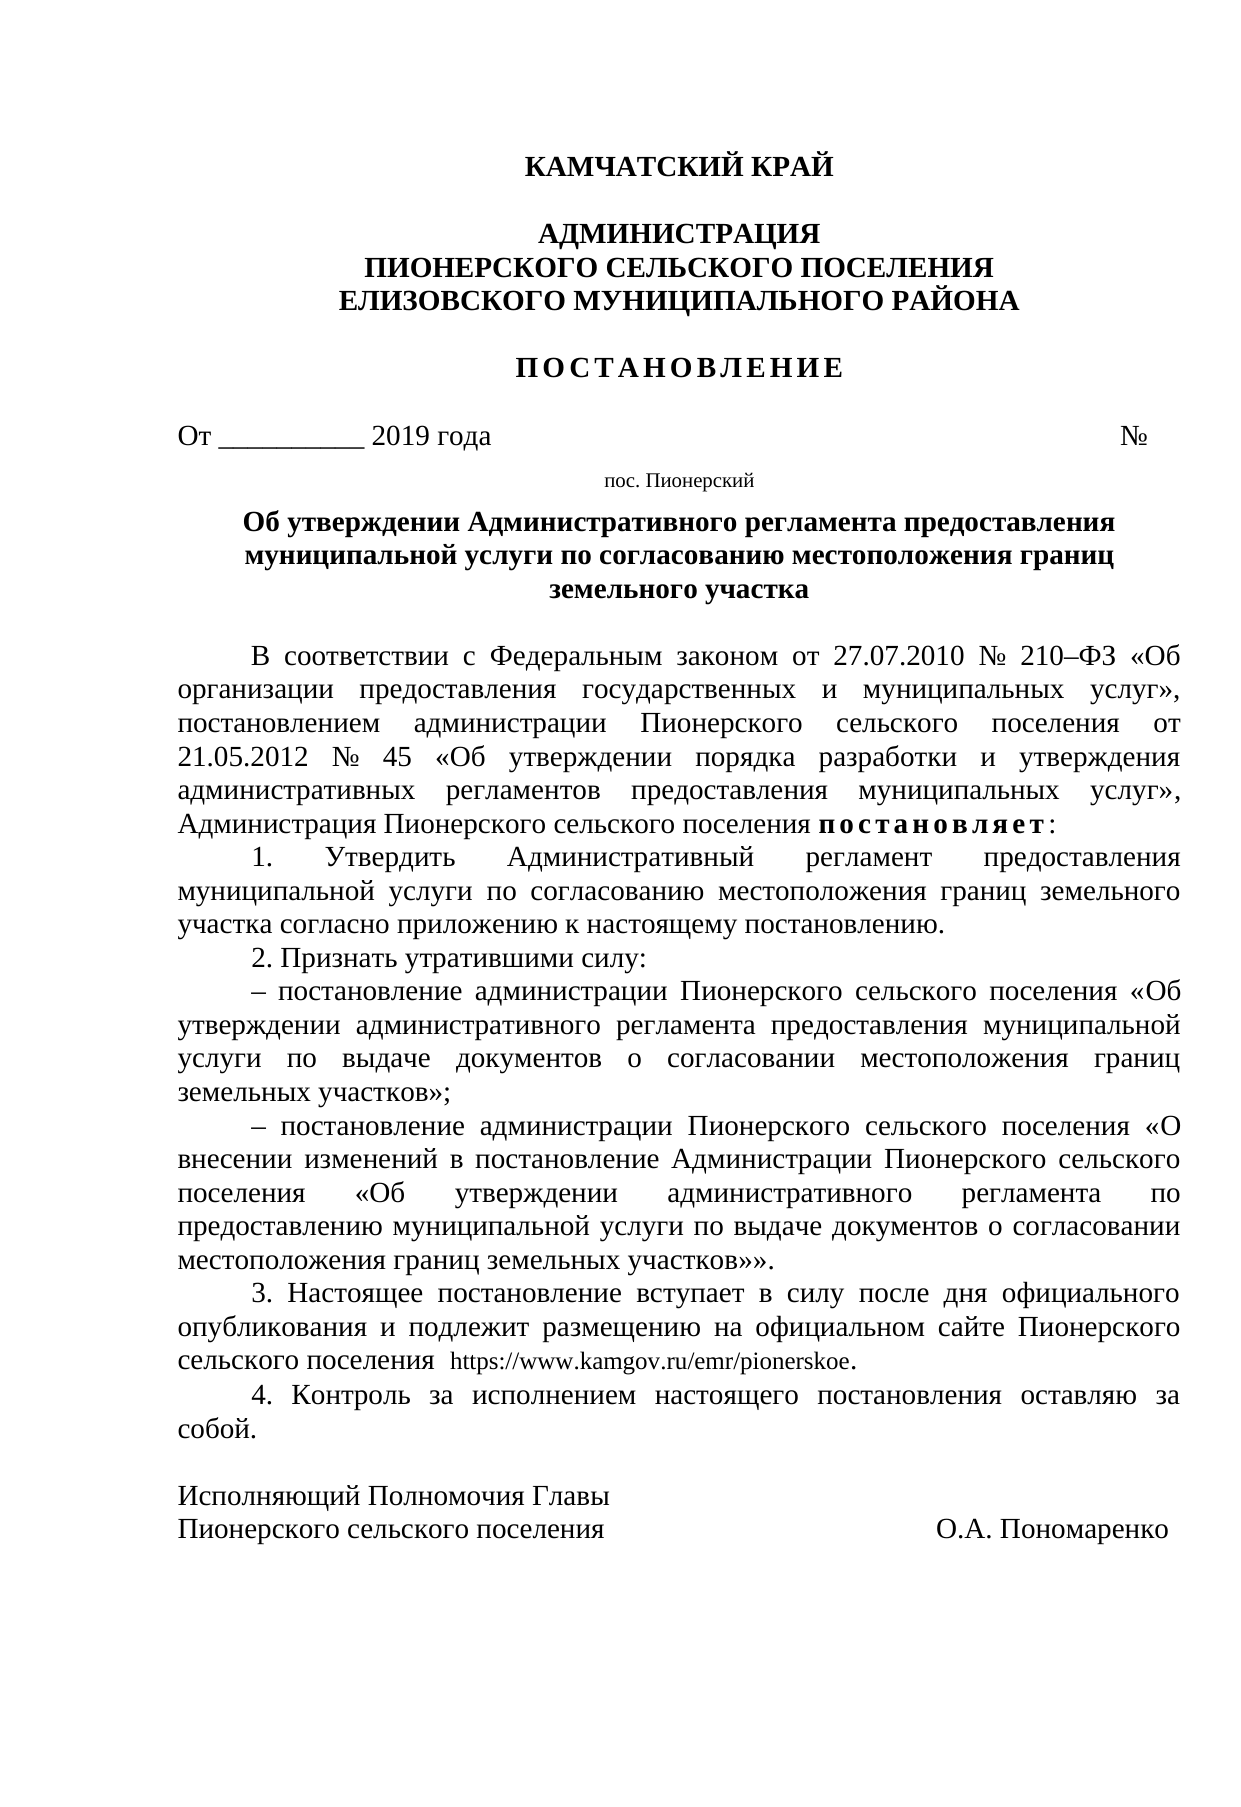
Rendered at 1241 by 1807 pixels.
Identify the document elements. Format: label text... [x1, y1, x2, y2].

text муниципальной услуги по согласованию местоположения границ земельного участка [177, 537, 1181, 604]
text 2. Признать утратившими силу: [177, 940, 1181, 973]
text ЕЛИЗОВСКОГО МУНИЦИПАЛЬНОГО РАЙОНА [177, 283, 1181, 317]
text 1. Утвердить Административный регламент предоставления муниципальной услуги по согласованию местоположения границ земельного участка согласно приложению к настоящему постановлению. [177, 839, 1181, 940]
text пос. Пионерский [177, 468, 1181, 492]
text Исполняющий Полномочия Главы [177, 1478, 1181, 1511]
text 3. Настоящее постановление вступает в силу после дня официального опубликования и подлежит размещению на официальном сайте Пионерского сельского поселения https://www.kamgov.ru/emr/pionerskoe. [177, 1275, 1181, 1377]
text Об утверждении Административного регламента предоставления [177, 504, 1181, 537]
text ПИОНЕРСКОГО СЕЛЬСКОГО ПОСЕЛЕНИЯ [177, 250, 1181, 283]
text КАМЧАТСКИЙ КРАЙ [177, 149, 1181, 183]
text Пионерского сельского поселения О.А. Пономаренко [177, 1511, 1181, 1545]
text ПОСТАНОВЛЕНИЕ [177, 351, 1181, 384]
text АДМИНИСТРАЦИЯ [177, 216, 1181, 250]
text – постановление администрации Пионерского сельского поселения «Об утверждении административного регламента предоставления муниципальной услуги по выдаче документов о согласовании местоположения границ земельных участков»; [177, 973, 1181, 1108]
text 4. Контроль за исполнением настоящего постановления оставляю за собой. [177, 1377, 1181, 1444]
text От __________ 2019 года № [177, 418, 1181, 451]
text – постановление администрации Пионерского сельского поселения «О внесении изменений в постановление Администрации Пионерского сельского поселения «Об утверждении административного регламента по предоставлению муниципальной услуги по выдаче документов о согласовании местоположения границ земельных участков»». [177, 1108, 1181, 1275]
text В соответствии с Федеральным законом от 27.07.2010 № 210–ФЗ «Об организации предоставления государственных и муниципальных услуг», постановлением администрации Пионерского сельского поселения от 21.05.2012 № 45 «Об утверждении порядка разработки и утверждения административных регламентов предоставления муниципальных услуг», Администрация Пионерского сельского поселения постановляет: [177, 638, 1181, 839]
